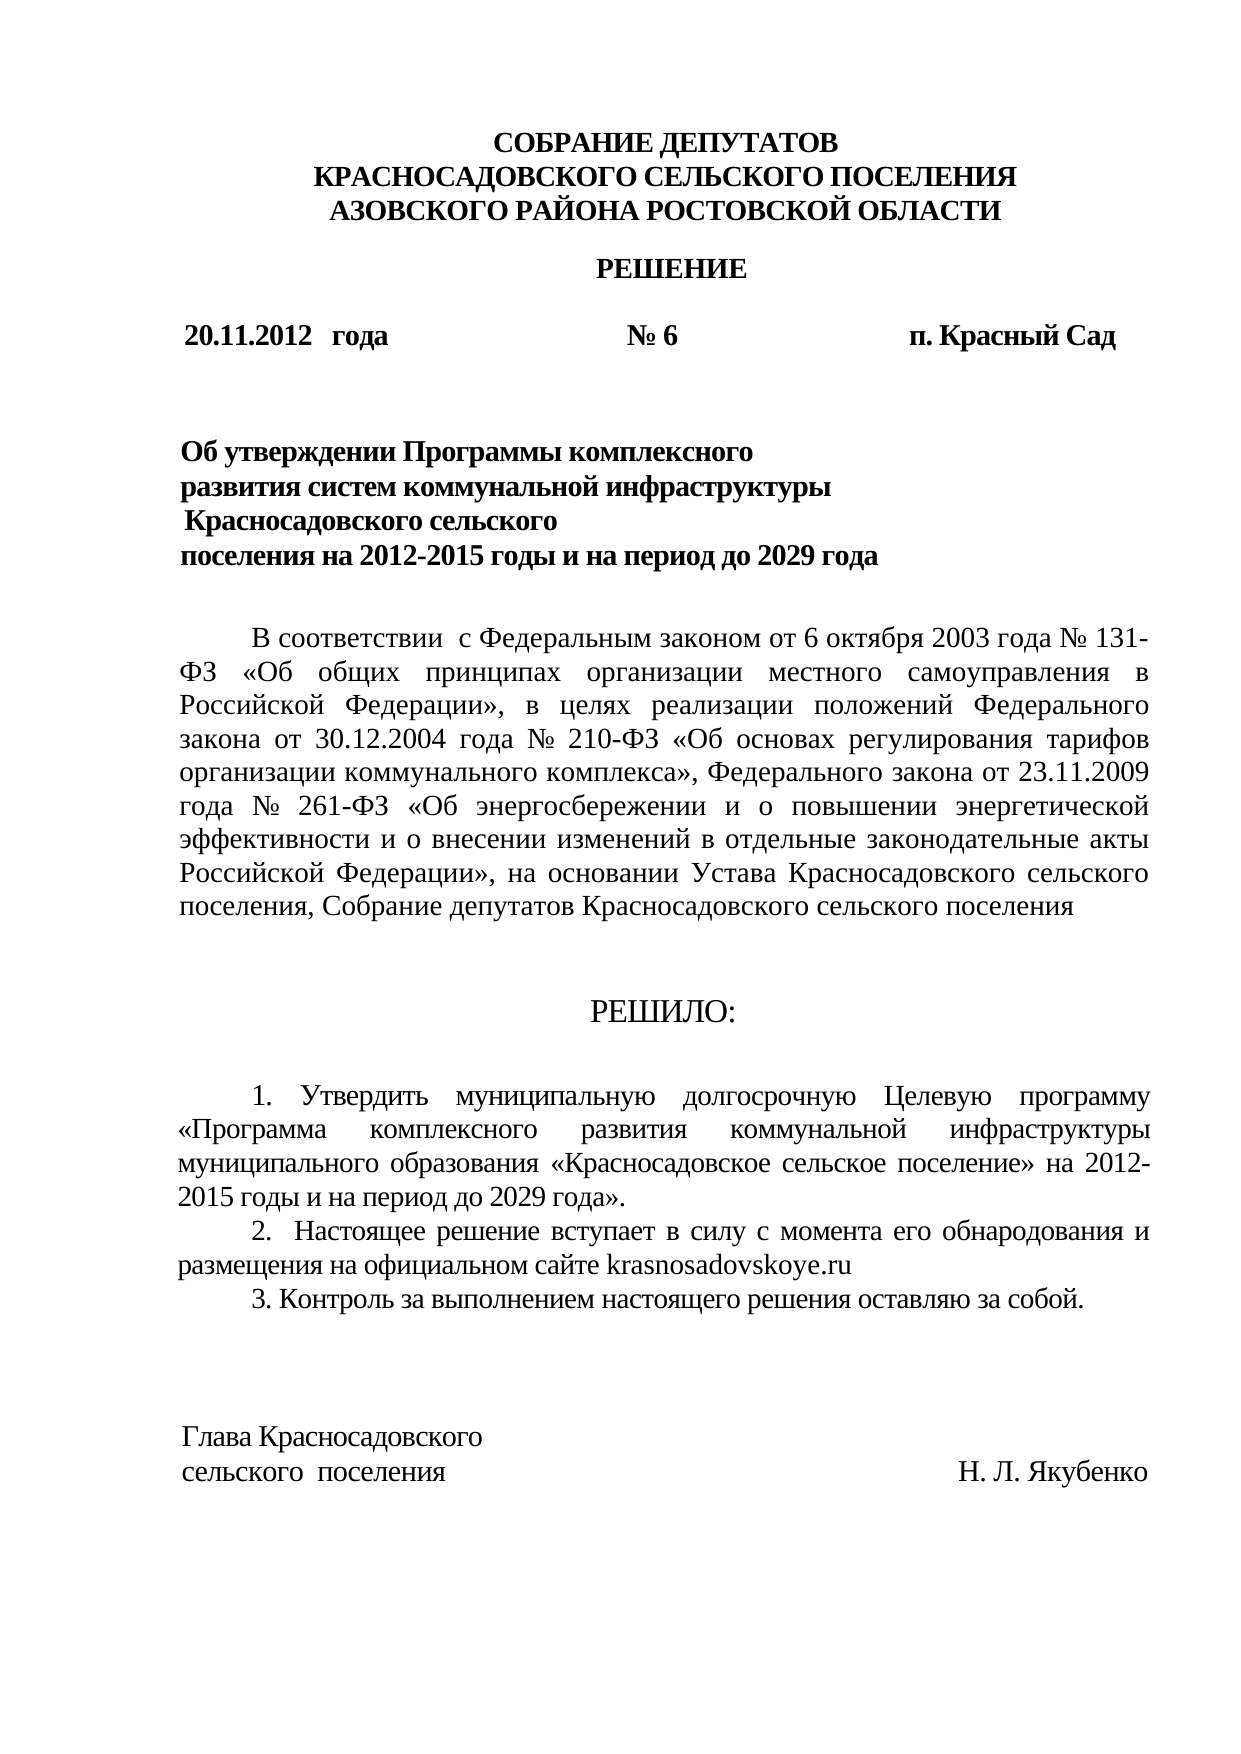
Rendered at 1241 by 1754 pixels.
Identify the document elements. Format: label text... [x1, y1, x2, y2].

text Об утверждении Программы комплексного [180, 433, 1152, 468]
text 3. Контроль за выполнением настоящего решения оставляю за собой. [177, 1282, 1151, 1316]
text СОБРАНИЕ ДЕПУТАТОВ [181, 126, 1152, 160]
text КРАСНОСАДОВСКОГО СЕЛЬСКОГО ПОСЕЛЕНИЯ [177, 160, 1154, 193]
text 2. Настоящее решение вступает в силу с момента его обнародования и размещения на официальном сайте krasnosadovskoye.ru [177, 1214, 1151, 1282]
text сельского поселения Н. Л. Якубенко [181, 1453, 1152, 1487]
text РЕШЕНИЕ [178, 251, 1152, 284]
text РЕШИЛО: [177, 991, 1150, 1030]
text 1. Утвердить муниципальную долгосрочную Целевую программу «Программа комплексного развития коммунальной инфраструктуры муниципального образования «Красносадовское сельское поселение» на 2012-2015 годы и на период до 2029 года». [177, 1078, 1151, 1214]
text Глава Красносадовского [181, 1418, 1152, 1453]
text Красносадовского сельского [177, 503, 1152, 537]
text развития систем коммунальной инфраструктуры [180, 468, 1152, 503]
text В соответствии с Федеральным законом от 6 октября 2003 года № 131-ФЗ «Об общих принципах организации местного самоуправления в Российской Федерации», в целях реализации положений Федерального закона от 30.12.2004 года № 210-ФЗ «Об основах регулирования тарифов организации коммунального комплекса», Федерального закона от 23.11.2009 года № 261-ФЗ «Об энергосбережении и о повышении энергетической эффективности и о внесении изменений в отдельные законодательные акты Российской Федерации», на основании Устава Красносадовского сельского поселения, Собрание депутатов Красносадовского сельского поселения [179, 620, 1150, 922]
text АЗОВСКОГО РАЙОНА РОСТОВСКОЙ ОБЛАСТИ [177, 193, 1154, 227]
text 20.11.2012 года № 6 п. Красный Сад [177, 292, 1154, 359]
text поселения на 2012-2015 годы и на период до 2029 года [180, 537, 1152, 572]
